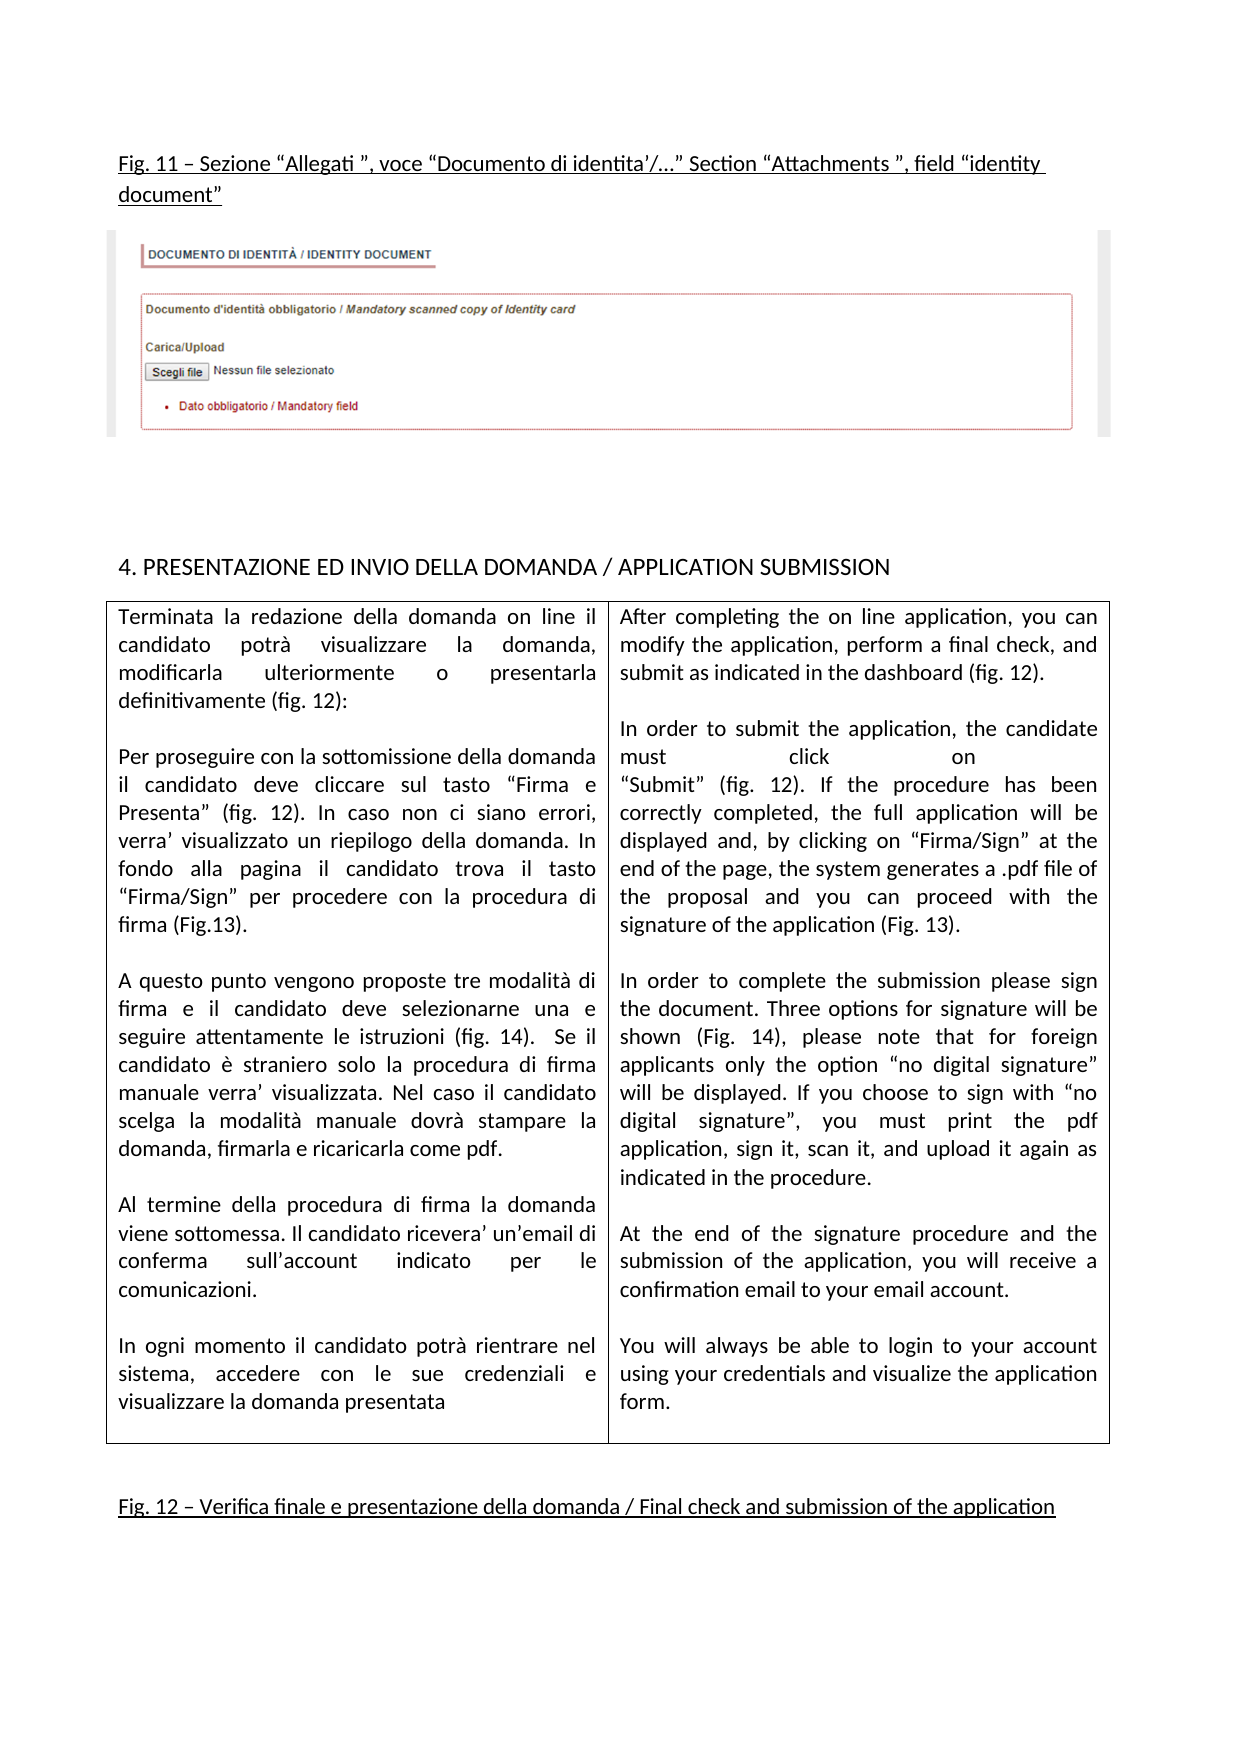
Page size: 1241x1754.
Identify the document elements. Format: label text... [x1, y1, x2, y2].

table_header Terminata la redazione della domanda on line il candidato potrà visualizzare la domanda, modificarla ulteriormente o presentarla definitivamente (fig. 12): Per proseguire con la sottomissione della domanda il candidato deve cliccare sul tasto “Firma e Presenta” (fig. 12). In caso non ci siano errori, verra’ visualizzato un riepilogo della domanda. In fondo alla pagina il candidato trova il tasto “Firma/Sign” per procedere con la procedura di firma (Fig.13). A questo punto vengono proposte tre modalità di firma e il candidato deve selezionarne una e seguire attentamente le istruzioni (fig. 14). Se il candidato è straniero solo la procedura di firma manuale verra’ visualizzata. Nel caso il candidato scelga la modalità manuale dovrà stampare la domanda, firmarla e ricaricarla come pdf. Al termine della procedura di firma la domanda viene sottomessa. Il candidato ricevera’ un’email di conferma sull’account indicato per le comunicazioni. In ogni momento il candidato potrà rientrare nel sistema, accedere con le sue credenziali e visualizzare la domanda presentata [107, 602, 608, 1443]
text Fig. 12 – Verifica finale e presentazione della domanda / Final check and submission of the application [118, 1491, 1122, 1520]
picture [106, 230, 1111, 437]
text 4. PRESENTAZIONE ED INVIO DELLA DOMANDA / APPLICATION SUBMISSION [118, 552, 1122, 582]
table_header After completing the on line application, you can modify the application, perform a final check, and submit as indicated in the dashboard (fig. 12). In order to submit the application, the candidate must click on “Submit” (fig. 12). If the procedure has been correctly completed, the full application will be displayed and, by clicking on “Firma/Sign” at the end of the page, the system generates a .pdf file of the proposal and you can proceed with the signature of the application (Fig. 13). In order to complete the submission please sign the document. Three options for signature will be shown (Fig. 14), please note that for foreign applicants only the option “no digital signature” will be displayed. If you choose to sign with “no digital signature”, you must print the pdf application, sign it, scan it, and upload it again as indicated in the procedure. At the end of the signature procedure and the submission of the application, you will receive a confirmation email to your email account. You will always be able to login to your account using your credentials and visualize the application form. [609, 602, 1109, 1443]
text Fig. 11 – Sezione “Allegati ”, voce “Documento di identita’/…” Section “Attachments ”, field “identity document” [118, 148, 1122, 209]
